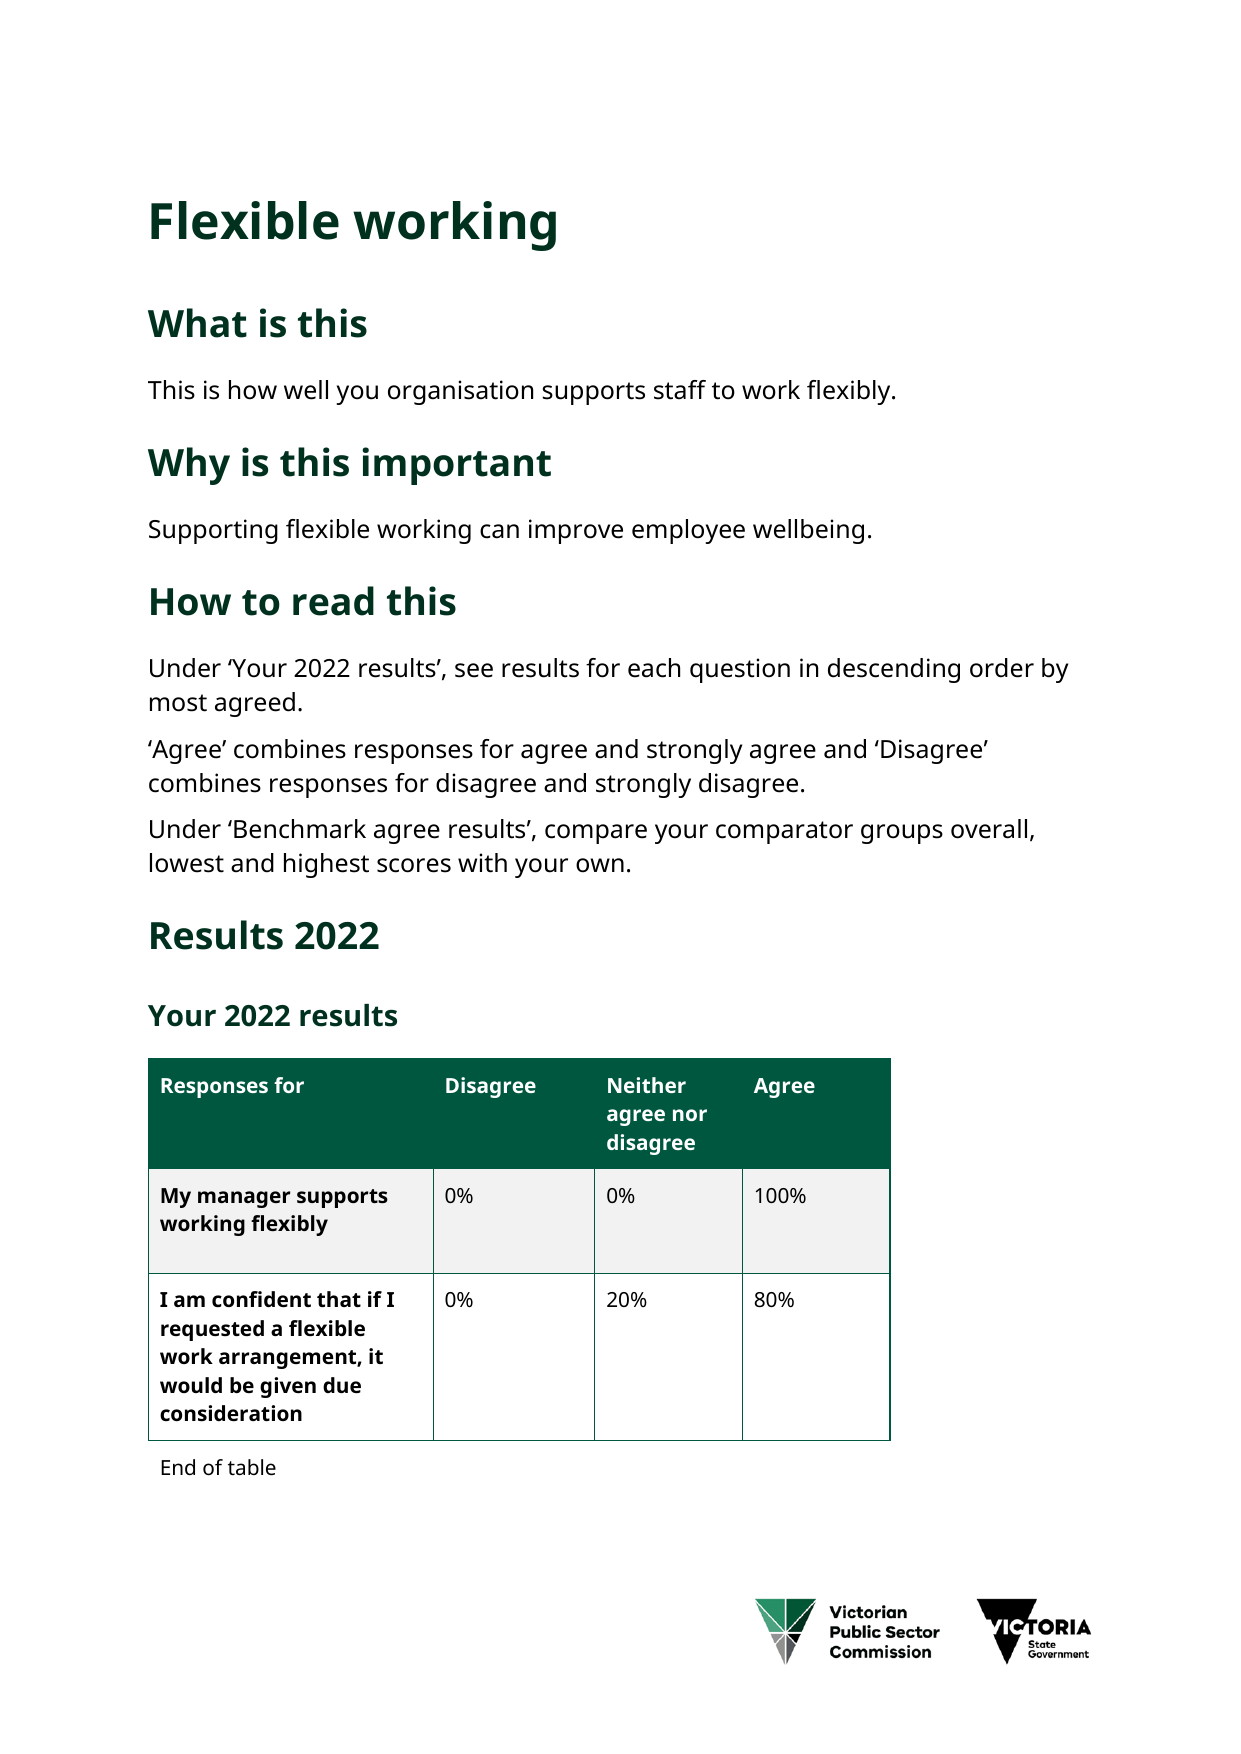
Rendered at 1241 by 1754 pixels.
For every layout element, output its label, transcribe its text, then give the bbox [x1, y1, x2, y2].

subtitle Flexible working [148, 186, 1092, 254]
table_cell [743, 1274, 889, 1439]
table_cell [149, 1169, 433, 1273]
text Under ‘Your 2022 results’, see results for each question in descending order by most agreed. [148, 651, 1092, 719]
subtitle Why is this important [148, 436, 1092, 487]
subtitle How to read this [148, 575, 1092, 626]
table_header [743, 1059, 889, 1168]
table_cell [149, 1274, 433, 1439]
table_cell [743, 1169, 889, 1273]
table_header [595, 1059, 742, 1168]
text This is how well you organisation supports staff to work flexibly. [148, 373, 1092, 407]
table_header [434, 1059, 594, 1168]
text Under ‘Benchmark agree results’, compare your comparator groups overall, lowest and highest scores with your own. [148, 812, 1092, 880]
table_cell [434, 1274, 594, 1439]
subtitle What is this [148, 297, 1092, 348]
subtitle Your 2022 results [148, 996, 1092, 1035]
subtitle Results 2022 [148, 909, 1092, 960]
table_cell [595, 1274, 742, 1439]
picture [754, 1598, 1093, 1666]
text Supporting flexible working can improve employee wellbeing. [148, 512, 1092, 546]
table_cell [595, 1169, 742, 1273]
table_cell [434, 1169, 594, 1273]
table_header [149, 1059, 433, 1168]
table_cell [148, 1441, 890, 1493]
text ‘Agree’ combines responses for agree and strongly agree and ‘Disagree’ combines responses for disagree and strongly disagree. [148, 731, 1092, 799]
